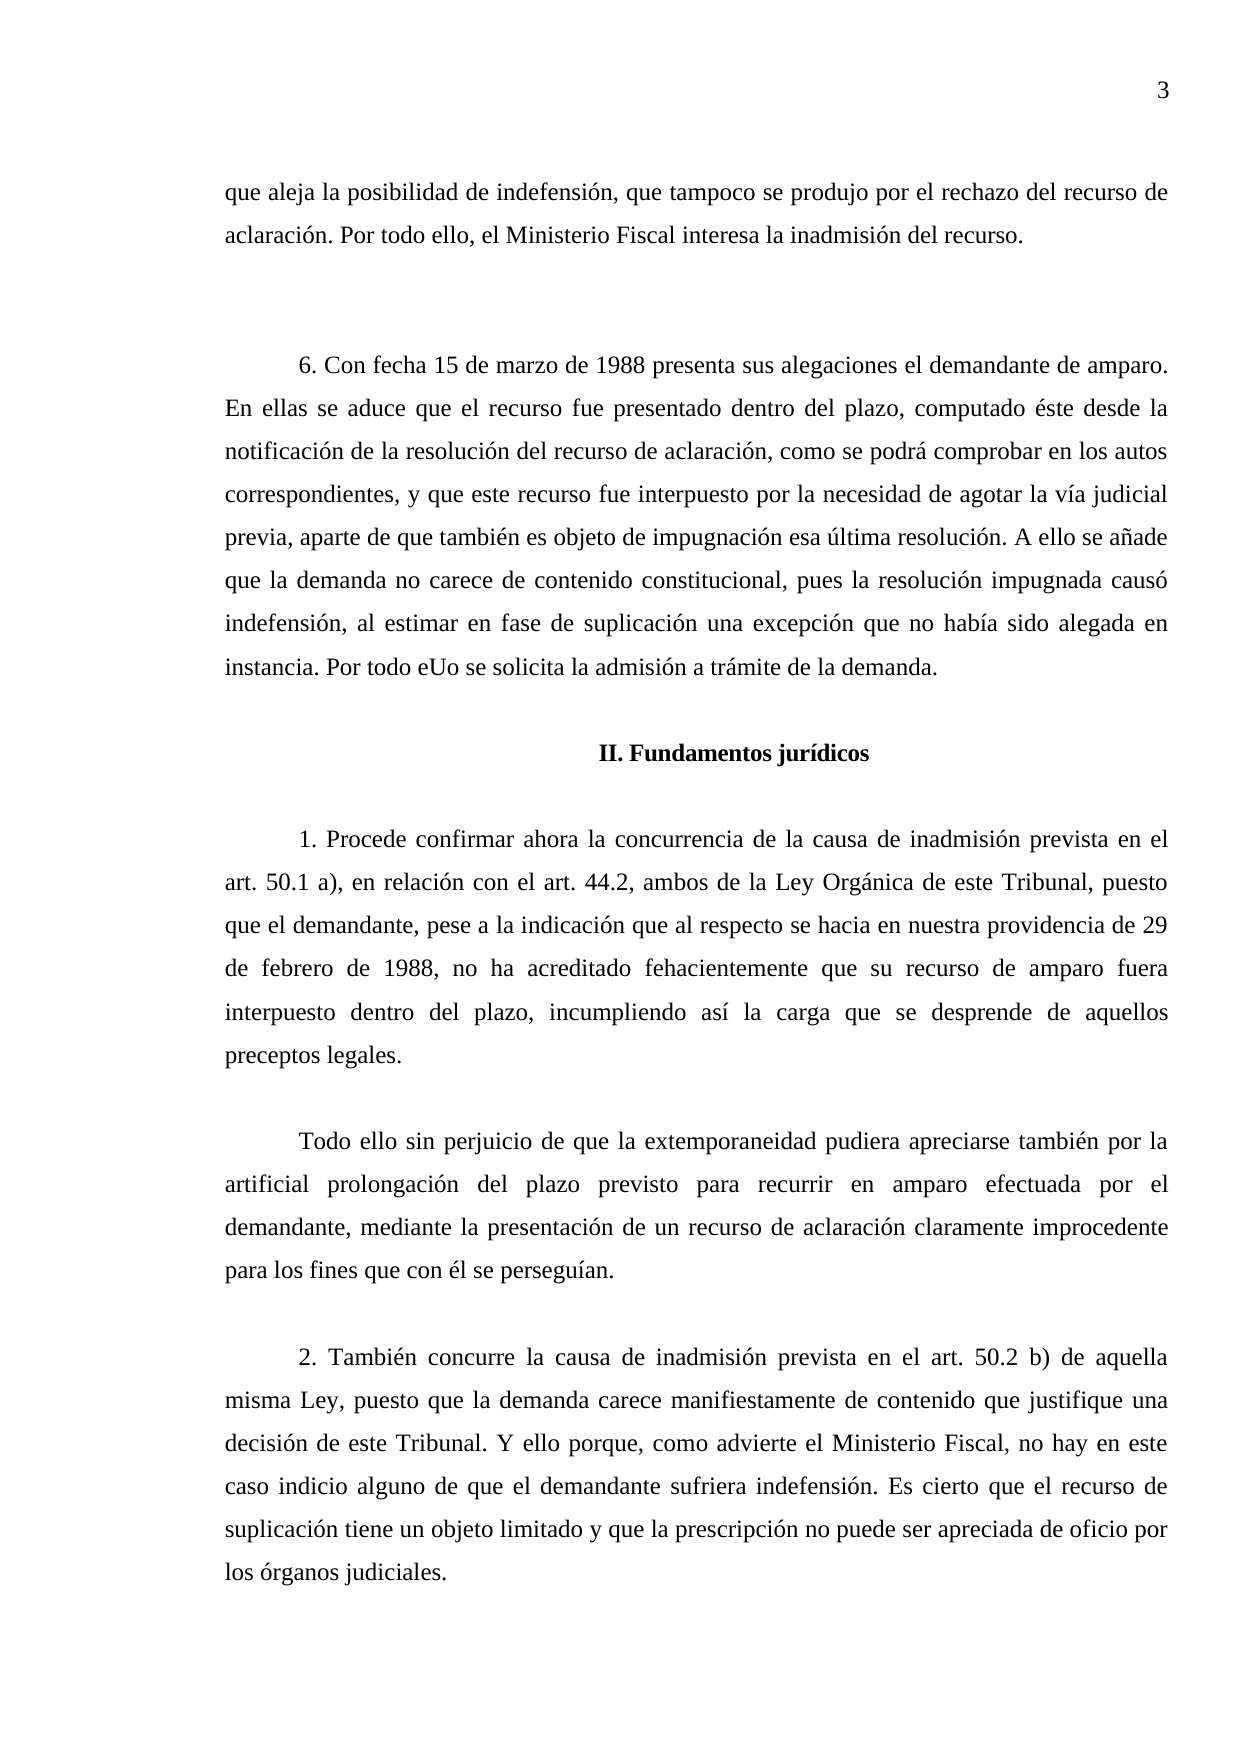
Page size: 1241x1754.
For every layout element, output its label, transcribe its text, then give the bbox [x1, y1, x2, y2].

subtitle II. Fundamentos jurídicos [224, 738, 1169, 767]
text 6. Con fecha 15 de marzo de 1988 presenta sus alegaciones el demandante de amparo. En ellas se aduce que el recurso fue presentado dentro del plazo, computado éste desde la notificación de la resolución del recurso de aclaración, como se podrá comprobar en los autos correspondientes, y que este recurso fue interpuesto por la necesidad de agotar la vía judicial previa, aparte de que también es objeto de impugnación esa última resolución. A ello se añade que la demanda no carece de contenido constitucional, pues la resolución impugnada causó indefensión, al estimar en fase de suplicación una excepción que no había sido alegada en instancia. Por todo eUo se solicita la admisión a trámite de la demanda. [224, 350, 1169, 680]
text 1. Procede confirmar ahora la concurrencia de la causa de inadmisión prevista en el art. 50.1 a), en relación con el art. 44.2, ambos de la Ley Orgánica de este Tribunal, puesto que el demandante, pese a la indicación que al respecto se hacia en nuestra providencia de 29 de febrero de 1988, no ha acreditado fehacientemente que su recurso de amparo fuera interpuesto dentro del plazo, incumpliendo así la carga que se desprende de aquellos preceptos legales. [224, 824, 1169, 1068]
text Todo ello sin perjuicio de que la extemporaneidad pudiera apreciarse también por la artificial prolongación del plazo previsto para recurrir en amparo efectuada por el demandante, mediante la presentación de un recurso de aclaración claramente improcedente para los fines que con él se perseguían. [224, 1126, 1169, 1284]
text 2. También concurre la causa de inadmisión prevista en el art. 50.2 b) de aquella misma Ley, puesto que la demanda carece manifiestamente de contenido que justifique una decisión de este Tribunal. Y ello porque, como advierte el Ministerio Fiscal, no hay en este caso indicio alguno de que el demandante sufriera indefensión. Es cierto que el recurso de suplicación tiene un objeto limitado y que la prescripción no puede ser apreciada de oficio por los órganos judiciales. [224, 1342, 1169, 1586]
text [224, 177, 1169, 249]
